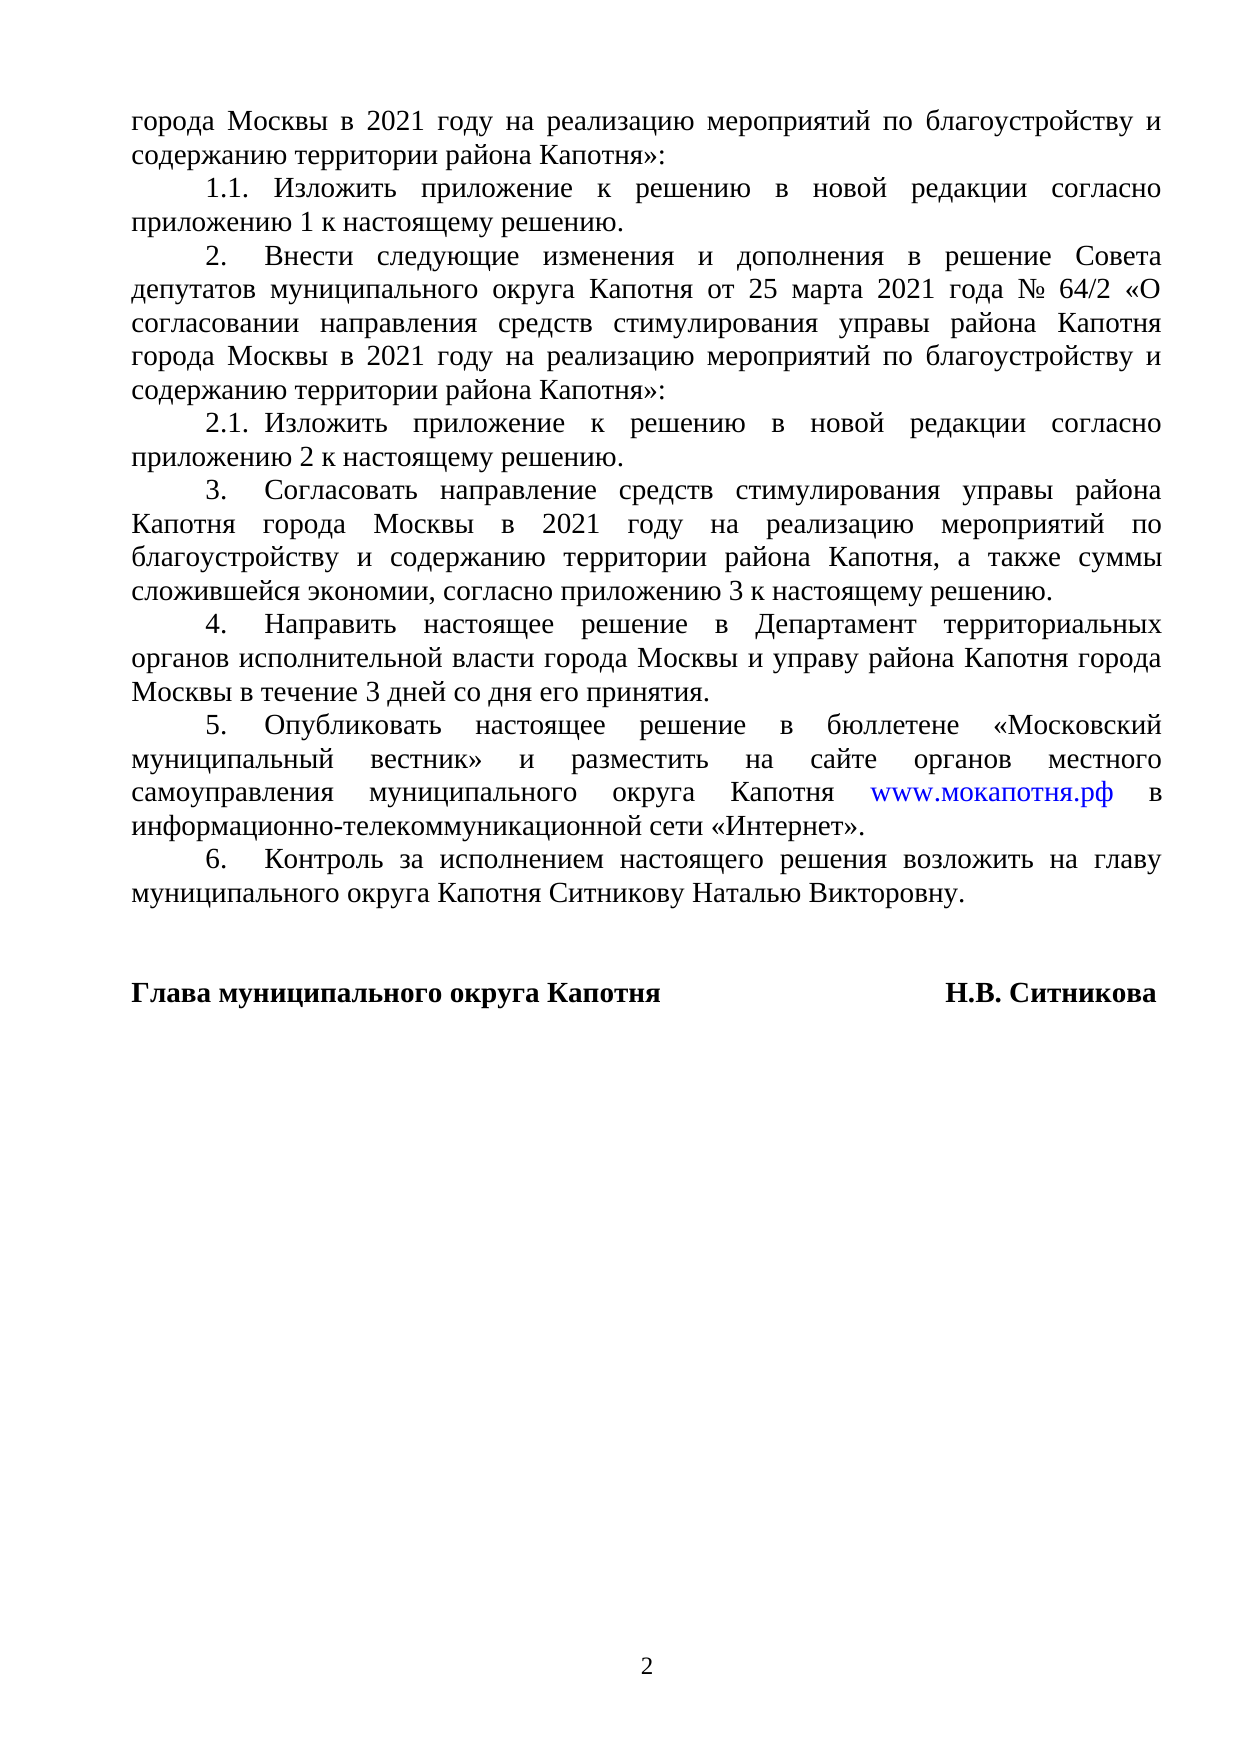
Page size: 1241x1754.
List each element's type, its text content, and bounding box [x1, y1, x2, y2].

list Изложить приложение к решению в новой редакции согласно приложению 2 к настоящему решению. [131, 405, 1162, 472]
list Контроль за исполнением настоящего решения возложить на главу муниципального округа Капотня Ситникову Наталью Викторовну. [131, 841, 1162, 908]
list Внести следующие изменения и дополнения в решение Совета депутатов муниципального округа Капотня от 25 марта 2021 года № 64/2 «О согласовании направления средств стимулирования управы района Капотня города Москвы в 2021 году на реализацию мероприятий по благоустройству и содержанию территории района Капотня»: [131, 238, 1162, 405]
list Согласовать направление средств стимулирования управы района Капотня города Москвы в 2021 году на реализацию мероприятий по благоустройству и содержанию территории района Капотня, а также суммы сложившейся экономии, согласно приложению 3 к настоящему решению. [131, 472, 1162, 607]
text Глава муниципального округа Капотня Н.В. Ситникова [131, 976, 1162, 1009]
list Изложить приложение к решению в новой редакции согласно приложению 1 к настоящему решению. [131, 171, 1162, 238]
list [131, 103, 1162, 171]
list Направить настоящее решение в Департамент территориальных органов исполнительной власти города Москвы и управу района Капотня города Москвы в течение 3 дней со дня его принятия. [131, 607, 1162, 707]
list Опубликовать настоящее решение в бюллетене «Московский муниципальный вестник» и разместить на сайте органов местного самоуправления муниципального округа Капотня www.мокапотня.рф в информационно-телекоммуникационной сети «Интернет». [131, 707, 1162, 841]
